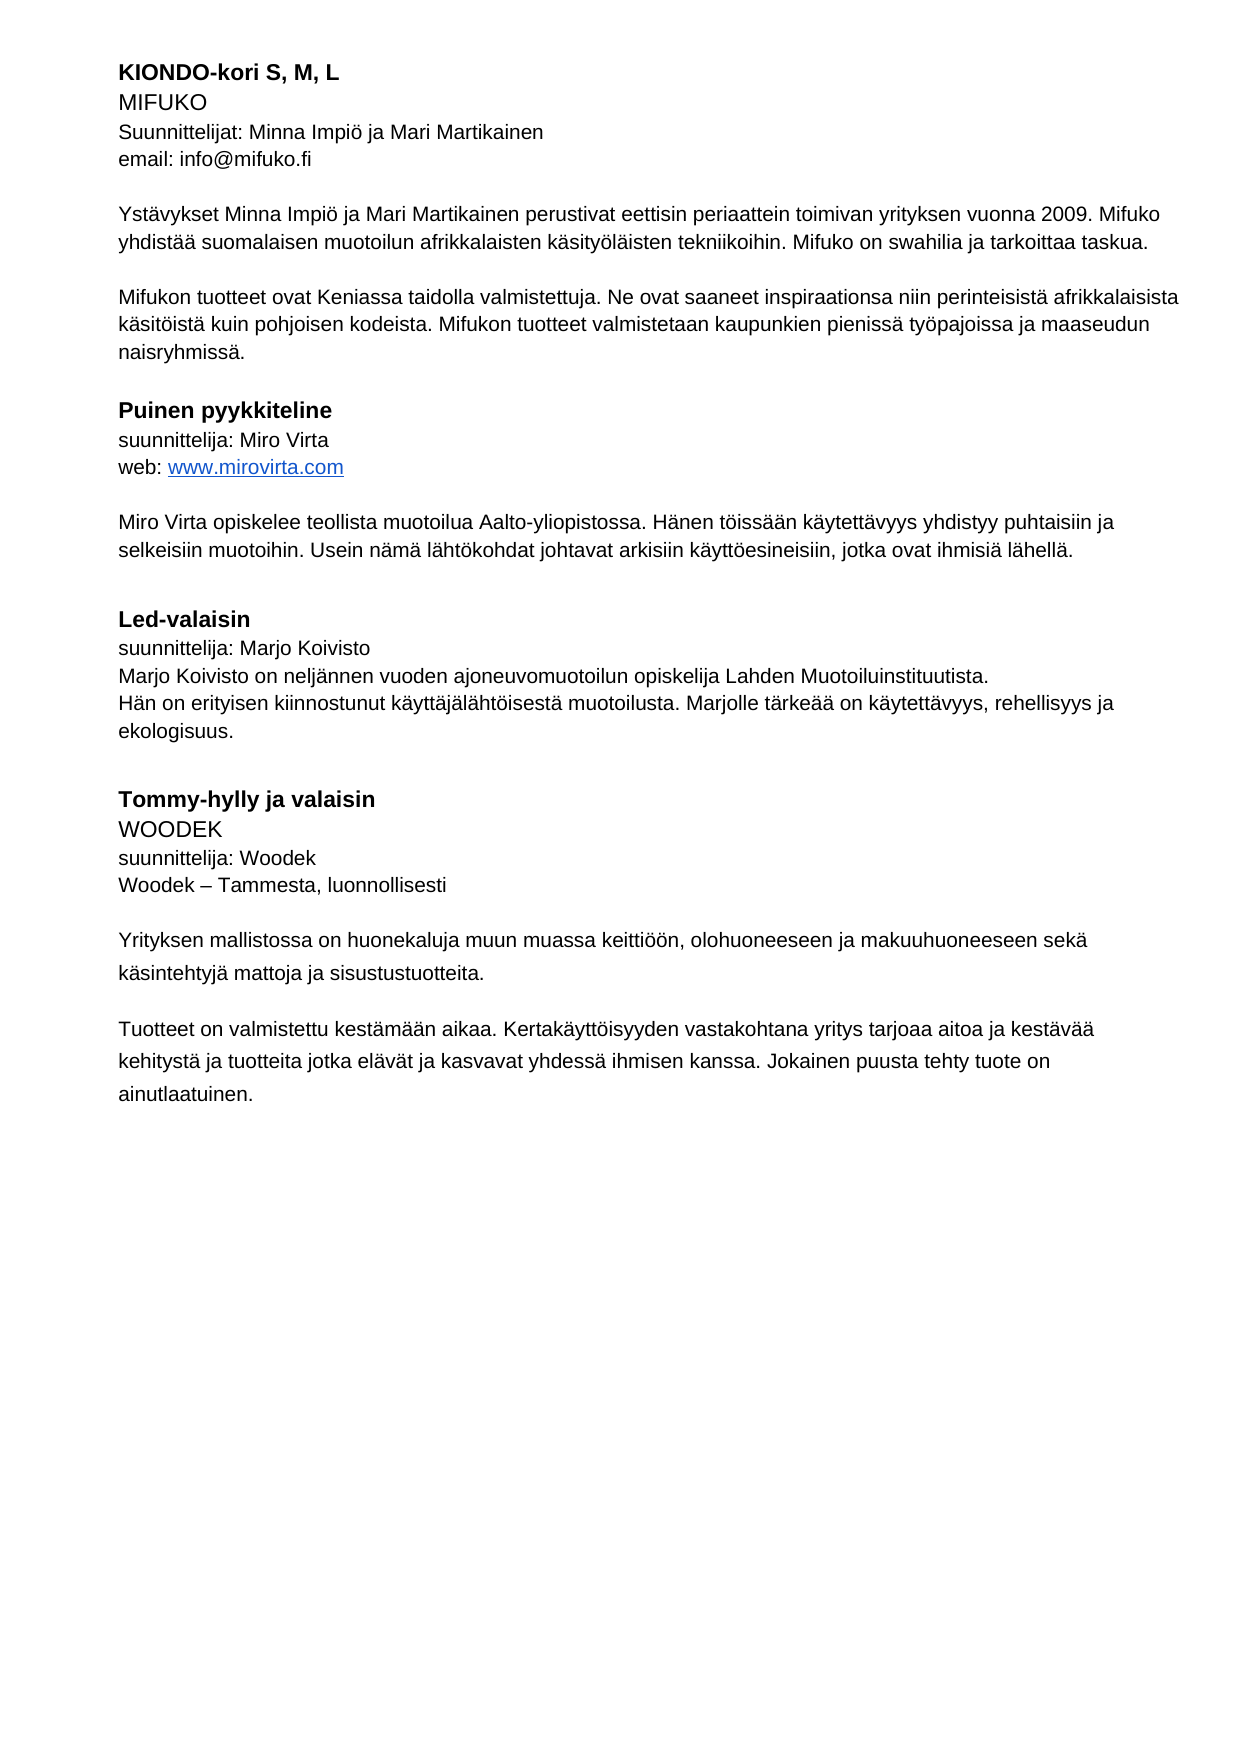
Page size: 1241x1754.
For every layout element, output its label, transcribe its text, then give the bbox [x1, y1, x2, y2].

text Mifukon tuotteet ovat Keniassa taidolla valmistettuja. Ne ovat saaneet inspiraationsa niin perinteisistä afrikkalaisista käsitöistä kuin pohjoisen kodeista. Mifukon tuotteet valmistetaan kaupunkien pienissä työpajoissa ja maaseudun naisryhmissä. [118, 284, 1181, 394]
text MIFUKO [118, 89, 1181, 116]
text Suunnittelijat: Minna Impiö ja Mari Martikainen [118, 119, 1181, 143]
text Yrityksen mallistossa on huonekaluja muun muassa keittiöön, olohuoneeseen ja makuuhuoneeseen sekä käsintehtyjä mattoja ja sisustustuotteita. [118, 919, 1181, 984]
text Marjo Koivisto on neljännen vuoden ajoneuvomuotoilun opiskelija Lahden Muotoiluinstituutista. [118, 663, 1181, 687]
text web: www.mirovirta.com [118, 455, 1181, 479]
text Miro Virta opiskelee teollista muotoilua Aalto-yliopistossa. Hänen töissään käytettävyys yhdistyy puhtaisiin ja selkeisiin muotoihin. Usein nämä lähtökohdat johtavat arkisiin käyttöesineisiin, jotka ovat ihmisiä lähellä. [118, 510, 1181, 561]
text Led-valaisin [118, 606, 1181, 632]
text email: info@mifuko.fi [118, 147, 1181, 171]
text Hän on erityisen kiinnostunut käyttäjälähtöisestä muotoilusta. Marjolle tärkeää on käytettävyys, rehellisyys ja ekologisuus. [118, 691, 1181, 742]
text suunnittelija: Marjo Koivisto [118, 636, 1181, 660]
text Tommy-hylly ja valaisin [118, 746, 1181, 812]
text Puinen pyykkiteline suunnittelija: Miro Virta [118, 397, 1181, 451]
text Ystävykset Minna Impiö ja Mari Martikainen perustivat eettisin periaattein toimivan yrityksen vuonna 2009. Mifuko yhdistää suomalaisen muotoilun afrikkalaisten käsityöläisten tekniikoihin. Mifuko on swahilia ja tarkoittaa taskua. [118, 202, 1181, 253]
text WOODEK suunnittelija: Woodek Woodek – Tammesta, luonnollisesti [118, 816, 1181, 897]
text KIONDO-kori S, M, L [118, 59, 1181, 85]
text Tuotteet on valmistettu kestämään aikaa. Kertakäyttöisyyden vastakohtana yritys tarjoaa aitoa ja kestävää kehitystä ja tuotteita jotka elävät ja kasvavat yhdessä ihmisen kanssa. Jokainen puusta tehty tuote on ainutlaatuinen. [118, 1008, 1181, 1105]
